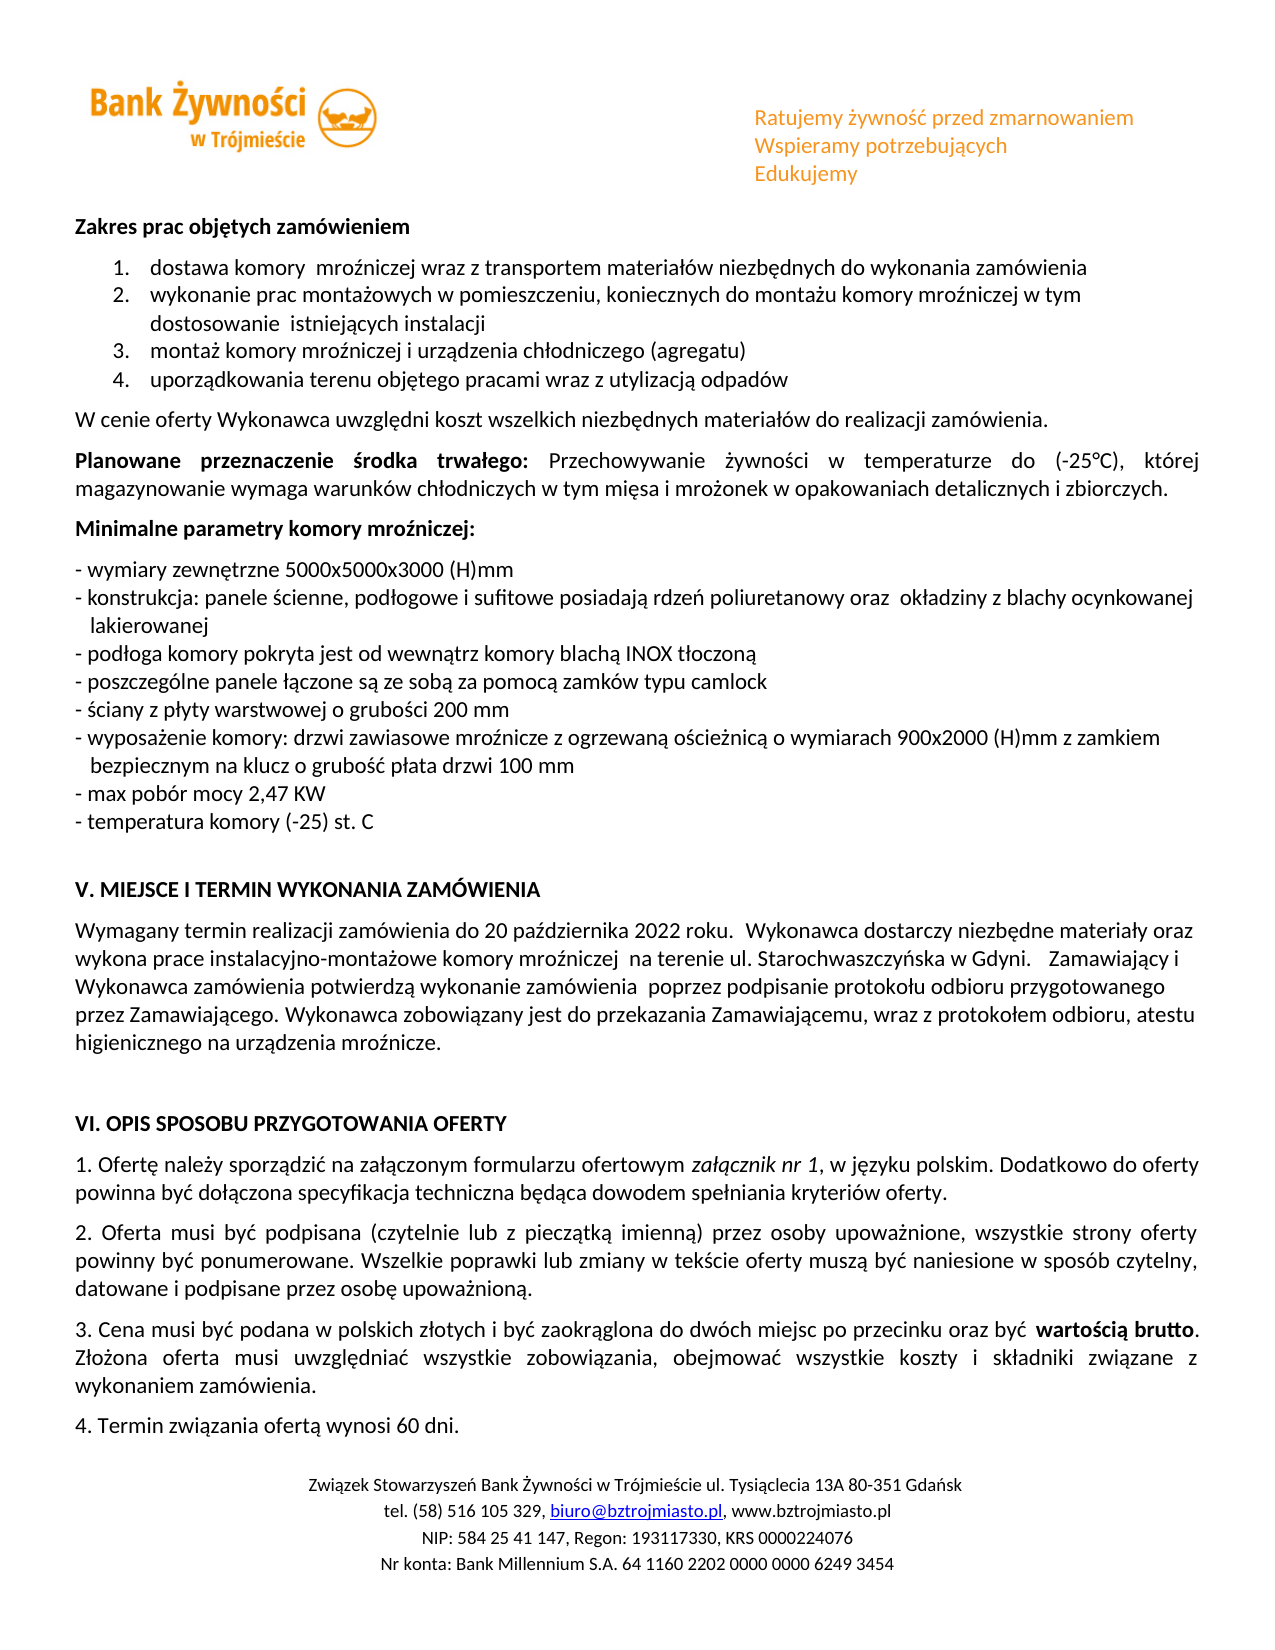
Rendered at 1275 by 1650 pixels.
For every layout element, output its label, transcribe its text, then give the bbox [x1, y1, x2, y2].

text - konstrukcja: panele ścienne, podłogowe i sufitowe posiadają rdzeń poliuretanowy oraz okładziny z blachy ocynkowanej lakierowanej [75, 583, 1200, 639]
picture [56, 58, 404, 180]
text - wymiary zewnętrzne 5000x5000x3000 (H)mm [75, 555, 1200, 583]
text 1. Ofertę należy sporządzić na załączonym formularzu ofertowym załącznik nr 1, w języku polskim. Dodatkowo do oferty powinna być dołączona specyfikacja techniczna będąca dowodem spełniania kryteriów oferty. [75, 1150, 1200, 1206]
list montaż komory mroźniczej i urządzenia chłodniczego (agregatu) [112, 337, 1200, 365]
list uporządkowania terenu objętego pracami wraz z utylizacją odpadów [112, 365, 1200, 393]
text - wyposażenie komory: drzwi zawiasowe mroźnicze z ogrzewaną ościeżnicą o wymiarach 900x2000 (H)mm z zamkiem bezpiecznym na klucz o grubość płata drzwi 100 mm [75, 723, 1200, 779]
text 4. Termin związania ofertą wynosi 60 dni. [75, 1411, 1200, 1439]
text - podłoga komory pokryta jest od wewnątrz komory blachą INOX tłoczoną [75, 639, 1200, 667]
list dostawa komory mroźniczej wraz z transportem materiałów niezbędnych do wykonania zamówienia [112, 253, 1200, 281]
text V. MIEJSCE I TERMIN WYKONANIA ZAMÓWIENIA [75, 876, 1200, 903]
text Wymagany termin realizacji zamówienia do 20 października 2022 roku. Wykonawca dostarczy niezbędne materiały oraz wykona prace instalacyjno-montażowe komory mroźniczej na terenie ul. Starochwaszczyńska w Gdyni. Zamawiający i Wykonawca zamówienia potwierdzą wykonanie zamówienia poprzez podpisanie protokołu odbioru przygotowanego przez Zamawiającego. Wykonawca zobowiązany jest do przekazania Zamawiającemu, wraz z protokołem odbioru, atestu higienicznego na urządzenia mroźnicze. [75, 916, 1200, 1056]
text Planowane przeznaczenie środka trwałego: Przechowywanie żywności w temperaturze do (-25°C), której magazynowanie wymaga warunków chłodniczych w tym mięsa i mrożonek w opakowaniach detalicznych i zbiorczych. [75, 446, 1200, 502]
text - poszczególne panele łączone są ze sobą za pomocą zamków typu camlock [75, 667, 1200, 695]
list wykonanie prac montażowych w pomieszczeniu, koniecznych do montażu komory mroźniczej w tym dostosowanie istniejących instalacji [112, 281, 1200, 337]
text W cenie oferty Wykonawca uwzględni koszt wszelkich niezbędnych materiałów do realizacji zamówienia. [75, 405, 1200, 433]
text - temperatura komory (-25) st. C [75, 807, 1200, 835]
text 2. Oferta musi być podpisana (czytelnie lub z pieczątką imienną) przez osoby upoważnione, wszystkie strony oferty powinny być ponumerowane. Wszelkie poprawki lub zmiany w tekście oferty muszą być naniesione w sposób czytelny, datowane i podpisane przez osobę upoważnioną. [75, 1218, 1200, 1302]
text 3. Cena musi być podana w polskich złotych i być zaokrąglona do dwóch miejsc po przecinku oraz być wartością brutto. Złożona oferta musi uwzględniać wszystkie zobowiązania, obejmować wszystkie koszty i składniki związane z wykonaniem zamówienia. [75, 1315, 1200, 1399]
text Zakres prac objętych zamówieniem [75, 212, 1200, 240]
text - ściany z płyty warstwowej o grubości 200 mm [75, 695, 1200, 723]
text VI. OPIS SPOSOBU PRZYGOTOWANIA OFERTY [75, 1109, 1200, 1137]
text - max pobór mocy 2,47 KW [75, 779, 1200, 807]
text Minimalne parametry komory mroźniczej: [75, 514, 1200, 542]
